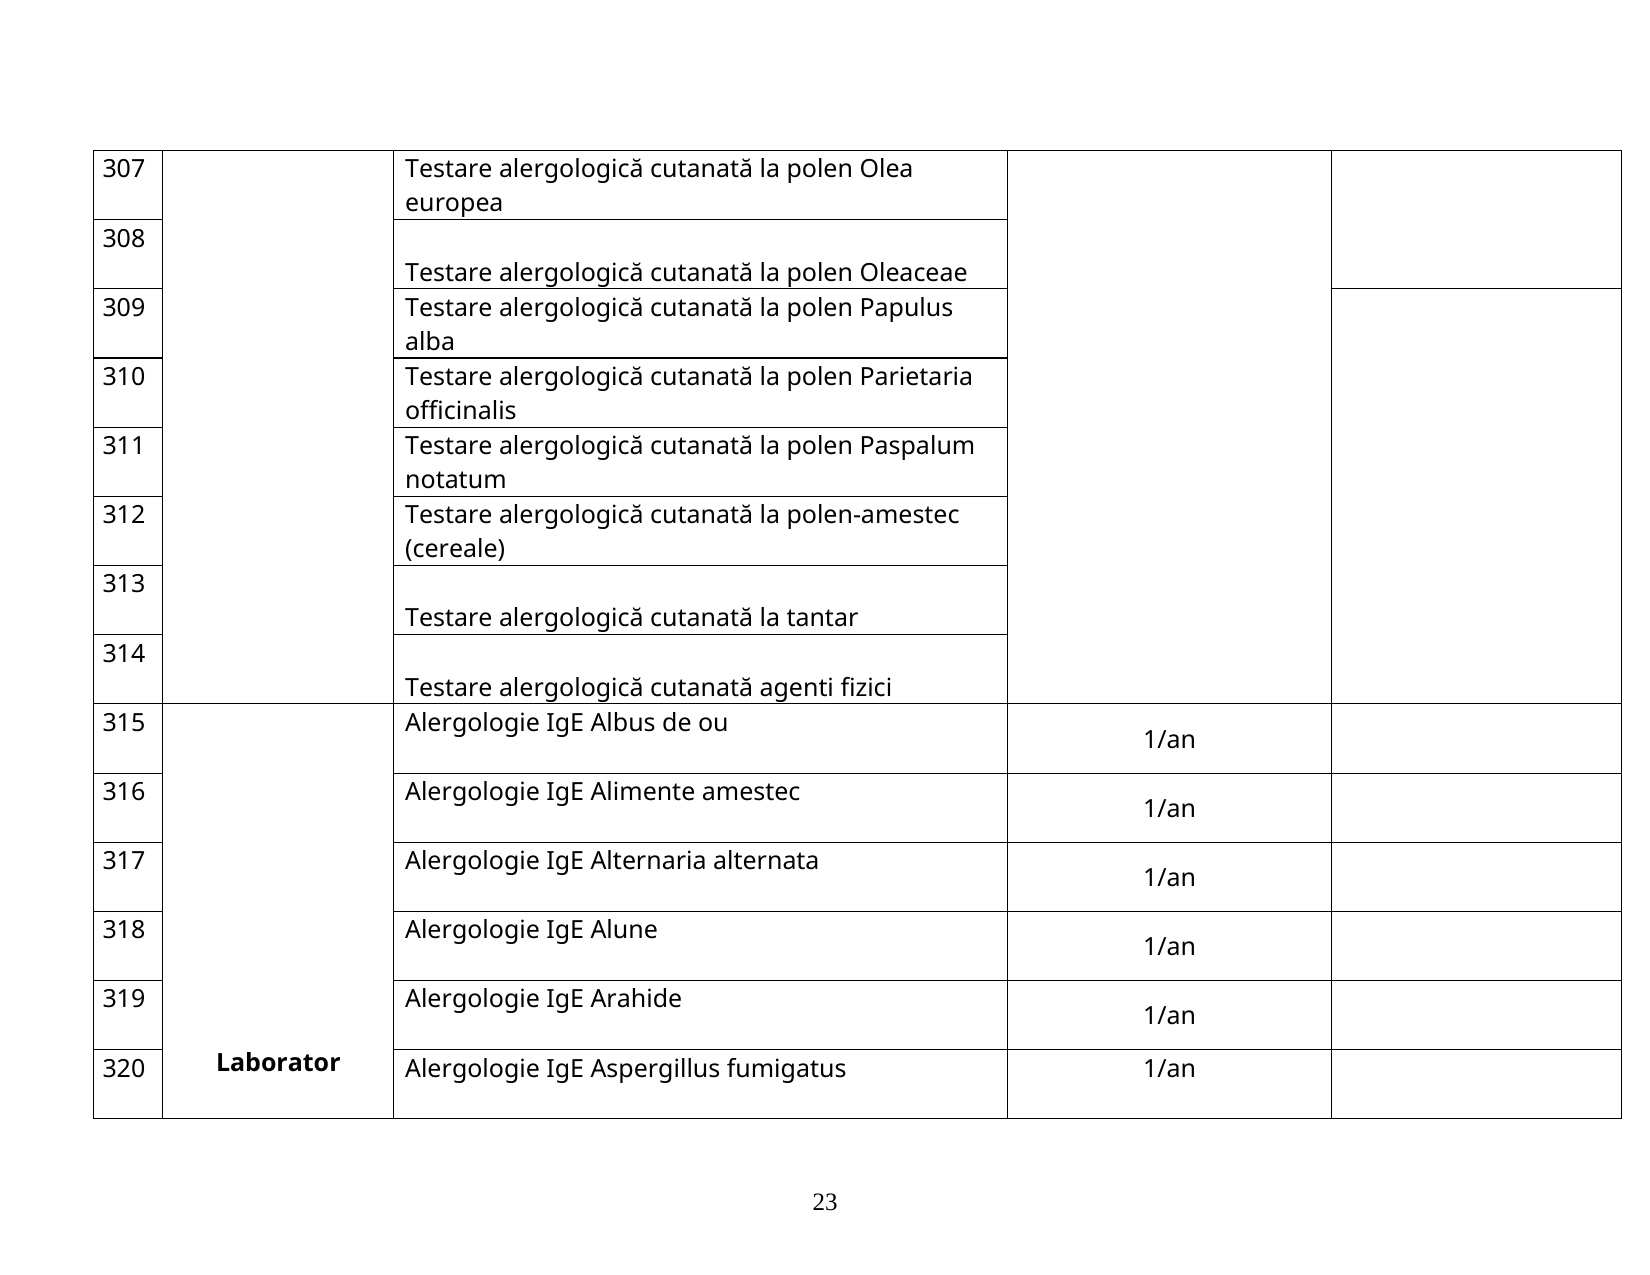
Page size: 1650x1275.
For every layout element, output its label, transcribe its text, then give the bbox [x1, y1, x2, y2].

table_cell [94, 774, 162, 842]
table_cell 1/an [1008, 843, 1331, 911]
table_cell 1/an [1008, 704, 1331, 772]
table_cell 1/an [1008, 912, 1331, 980]
table_cell Alergologie IgE Alune [394, 912, 1007, 980]
table_cell [1332, 1050, 1621, 1118]
table_cell [1332, 981, 1621, 1049]
table_cell [94, 912, 162, 980]
table_cell Alergologie IgE Arahide [394, 981, 1007, 1049]
table_cell [94, 497, 162, 565]
table_cell [94, 635, 162, 703]
table_cell Alergologie IgE Aspergillus fumigatus [394, 1050, 1007, 1118]
table_cell [94, 704, 162, 772]
table_cell [94, 289, 162, 357]
table_cell Alergologie IgE Alimente amestec [394, 774, 1007, 842]
table_cell Testare alergologică cutanată la polen Olea europea [394, 151, 1007, 219]
table_cell 1/an [1008, 1050, 1331, 1118]
table_cell [94, 428, 162, 496]
table_cell [94, 151, 162, 219]
table_cell Testare alergologică cutanată la polen Parietaria officinalis [394, 359, 1007, 427]
table_cell Testare alergologică cutanată la polen Papulus alba [394, 289, 1007, 357]
table_cell [94, 220, 162, 288]
table_cell [1332, 843, 1621, 911]
table_cell [94, 843, 162, 911]
table_cell Alergologie IgE Alternaria alternata [394, 843, 1007, 911]
table_cell [94, 1050, 162, 1118]
table_cell Testare alergologică cutanată la tantar [394, 566, 1007, 634]
table_cell [1332, 774, 1621, 842]
table_cell Testare alergologică cutanată la polen Oleaceae [394, 220, 1007, 288]
table_cell Alergologie IgE Albus de ou [394, 704, 1007, 772]
table_cell Testare alergologică cutanată agenti fizici [394, 635, 1007, 703]
table_cell Laborator Laborator Laborator Laborator Laborator Laborator Laborator Laborator Laborator [163, 704, 393, 1118]
table_cell [94, 981, 162, 1049]
table_cell [1332, 912, 1621, 980]
table_cell [94, 566, 162, 634]
table_cell Testare alergologică cutanată la polen Paspalum notatum [394, 428, 1007, 496]
table_cell [94, 359, 162, 427]
table_cell Testare alergologică cutanată la polen-amestec (cereale) [394, 497, 1007, 565]
table_cell [1332, 704, 1621, 772]
table_cell 1/an [1008, 981, 1331, 1049]
table_cell [1332, 289, 1621, 703]
table_cell 1/an [1008, 774, 1331, 842]
